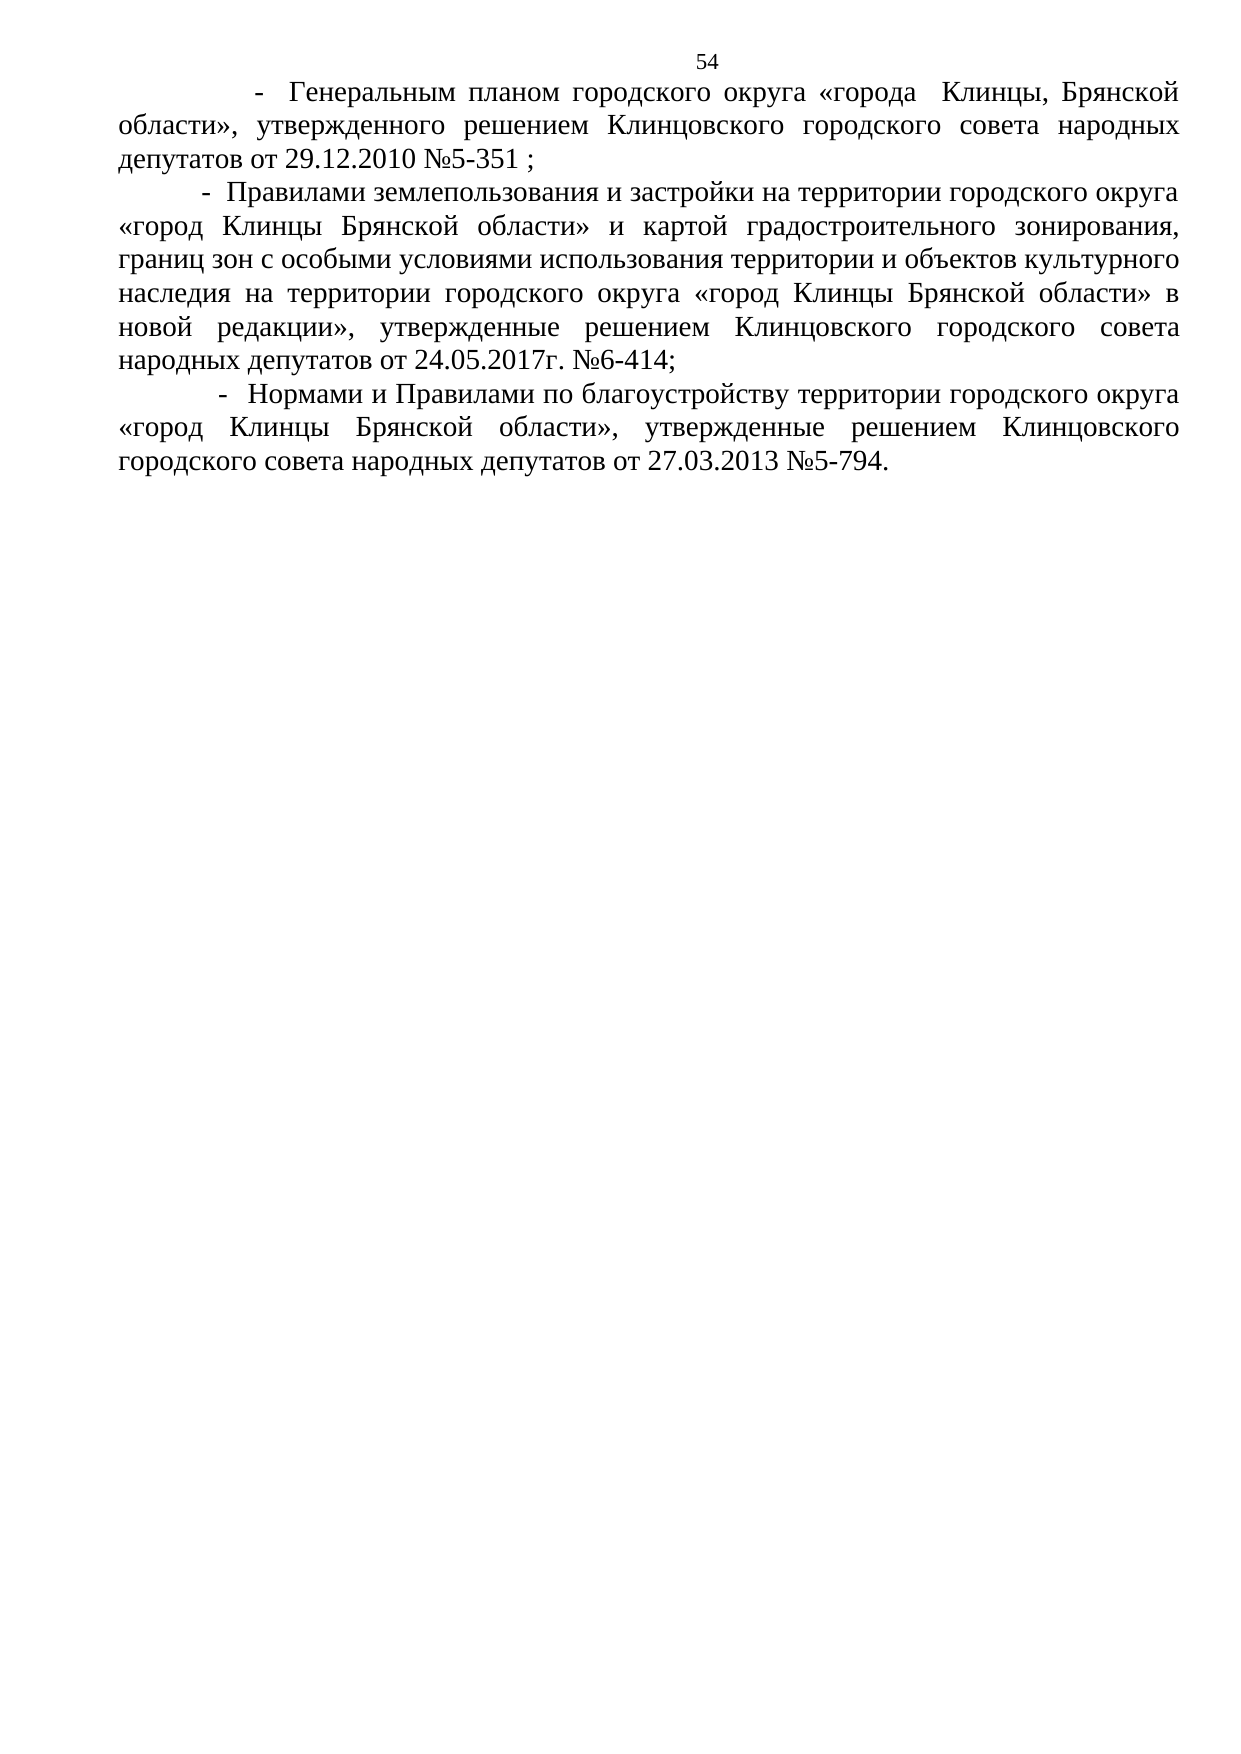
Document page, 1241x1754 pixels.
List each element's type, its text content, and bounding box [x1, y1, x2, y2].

text - Нормами и Правилами по благоустройству территории городского округа «город Клинцы Брянской области», утвержденные решением Клинцовского городского совета народных депутатов от 27.03.2013 №5-794. [118, 376, 1181, 476]
text - Генеральным планом городского округа «города Клинцы, Брянской области», утвержденного решением Клинцовского городского совета народных депутатов от 29.12.2010 №5-351 ; [118, 74, 1181, 174]
text - Правилами землепользования и застройки на территории городского округа «город Клинцы Брянской области» и картой градостроительного зонирования, границ зон с особыми условиями использования территории и объектов культурного наследия на территории городского округа «город Клинцы Брянской области» в новой редакции», утвержденные решением Клинцовского городского совета народных депутатов от 24.05.2017г. №6-414; [118, 174, 1181, 376]
